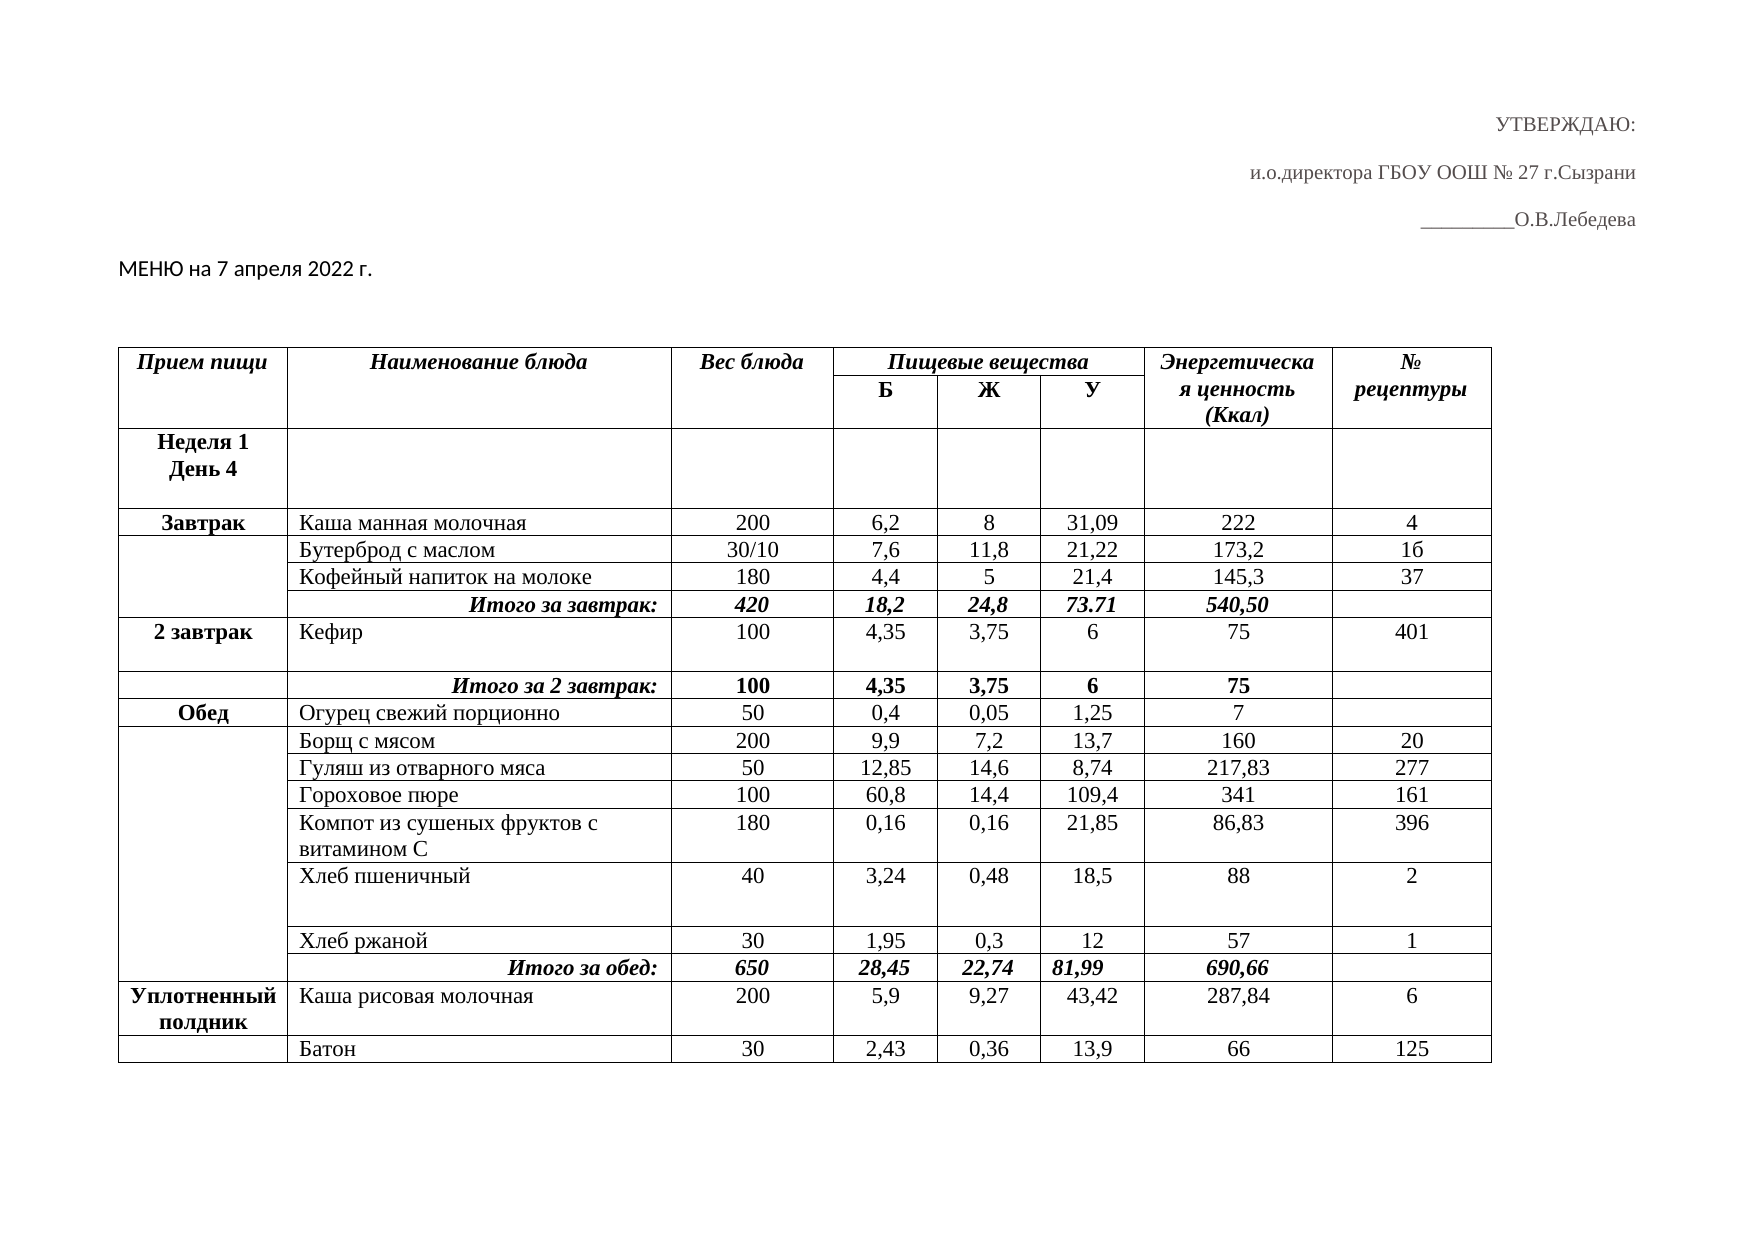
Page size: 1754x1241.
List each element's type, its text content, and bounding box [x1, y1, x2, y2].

table_cell Итого за обед: [288, 954, 671, 981]
table_cell 30 [672, 1036, 833, 1062]
table_cell 1,25 [1041, 699, 1144, 726]
text и.о.директора ГБОУ ООШ № 27 г.Сызрани [118, 159, 1636, 184]
table_cell 20 [1333, 727, 1491, 753]
table_cell 21,85 [1041, 809, 1144, 862]
table_cell 160 [1145, 727, 1332, 753]
table_cell [1333, 429, 1491, 507]
table_cell 287,84 [1145, 982, 1332, 1034]
table_cell 2 завтрак [119, 618, 287, 671]
table_cell [288, 429, 671, 507]
table_cell 396 [1333, 809, 1491, 862]
table_cell Б [834, 376, 937, 427]
table_cell 50 [672, 699, 833, 726]
table_cell 5 [938, 563, 1040, 590]
table_cell 217,83 [1145, 754, 1332, 780]
table_cell 277 [1333, 754, 1491, 780]
table_cell [1145, 429, 1332, 507]
table_cell 75 [1145, 672, 1332, 698]
table_header Вес блюда [672, 348, 833, 427]
table_cell 43,42 [1041, 982, 1144, 1034]
table_cell 18,2 [834, 591, 937, 617]
table_cell 1 [1333, 927, 1491, 953]
table_cell 5,9 [834, 982, 937, 1034]
table_cell 540,50 [1145, 591, 1332, 617]
table_cell [119, 727, 287, 981]
table_cell 88 [1145, 863, 1332, 926]
table_cell [119, 672, 287, 698]
table_header Прием пищи [119, 348, 287, 427]
table_cell 86,83 [1145, 809, 1332, 862]
table_header Наименование блюда [288, 348, 671, 427]
table_cell 14,4 [938, 781, 1040, 808]
table_cell 12 [1041, 927, 1144, 953]
table_cell 57 [1145, 927, 1332, 953]
table_cell Обед [119, 699, 287, 726]
table_cell [834, 429, 937, 507]
table_cell 4,4 [834, 563, 937, 590]
table_cell 18,5 [1041, 863, 1144, 926]
table_cell 3,75 [938, 618, 1040, 671]
table_cell Борщ с мясом [288, 727, 671, 753]
table_cell 8 [938, 509, 1040, 535]
table_cell 1,95 [834, 927, 937, 953]
table_cell Бутерброд с маслом [288, 536, 671, 562]
table_cell 3,24 [834, 863, 937, 926]
table_cell 125 [1333, 1036, 1491, 1062]
table_cell [938, 429, 1040, 507]
table_cell 22,74 [938, 954, 1040, 981]
table_cell 0,16 [938, 809, 1040, 862]
table_cell Уплотненный полдник [119, 982, 287, 1034]
table_cell 3,75 [938, 672, 1040, 698]
table_cell 66 [1145, 1036, 1332, 1062]
table_cell 341 [1145, 781, 1332, 808]
table_cell Завтрак [119, 509, 287, 535]
table_cell 161 [1333, 781, 1491, 808]
table_cell Компот из сушеных фруктов с витамином С [288, 809, 671, 862]
table_cell 50 [672, 754, 833, 780]
table_cell Гуляш из отварного мяса [288, 754, 671, 780]
table_cell 9,9 [834, 727, 937, 753]
table_cell [672, 429, 833, 507]
table_cell 7 [1145, 699, 1332, 726]
table_cell У [1041, 376, 1144, 427]
table_cell 7,2 [938, 727, 1040, 753]
table_cell 200 [672, 982, 833, 1034]
table_cell 173,2 [1145, 536, 1332, 562]
text _________О.В.Лебедева [118, 207, 1636, 231]
table_cell 6 [1041, 618, 1144, 671]
table_cell Кефир [288, 618, 671, 671]
table_cell Хлеб пшеничный [288, 863, 671, 926]
table_cell 100 [672, 672, 833, 698]
text МЕНЮ на 7 апреля 2022 г. [118, 254, 1636, 283]
table_cell Хлеб ржаной [288, 927, 671, 953]
table_cell 4 [1333, 509, 1491, 535]
table_cell 2 [1333, 863, 1491, 926]
table_cell 2,43 [834, 1036, 937, 1062]
table_cell 0,3 [938, 927, 1040, 953]
table_header Энергетическая ценность (Ккал) [1145, 348, 1332, 427]
table_cell 24,8 [938, 591, 1040, 617]
table_cell 13,7 [1041, 727, 1144, 753]
table_cell 100 [672, 618, 833, 671]
table_cell 420 [672, 591, 833, 617]
table_cell 690,66 [1145, 954, 1332, 981]
table_cell 40 [672, 863, 833, 926]
table_cell 8,74 [1041, 754, 1144, 780]
table_cell 28,45 [834, 954, 937, 981]
table_cell [119, 1036, 287, 1062]
table_cell 200 [672, 509, 833, 535]
text УТВЕРЖДАЮ: [118, 112, 1636, 136]
table_cell 401 [1333, 618, 1491, 671]
table_cell 180 [672, 563, 833, 590]
table_cell [1041, 429, 1144, 507]
table_cell 9,27 [938, 982, 1040, 1034]
table_cell 100 [672, 781, 833, 808]
table_cell 6 [1333, 982, 1491, 1034]
table_cell 7,6 [834, 536, 937, 562]
table_cell 145,3 [1145, 563, 1332, 590]
table_cell 6 [1041, 672, 1144, 698]
table_cell Итого за завтрак: [288, 591, 671, 617]
table_cell Гороховое пюре [288, 781, 671, 808]
table_cell 21,22 [1041, 536, 1144, 562]
table_cell 6,2 [834, 509, 937, 535]
table_cell 21,4 [1041, 563, 1144, 590]
table_cell 200 [672, 727, 833, 753]
table_cell 222 [1145, 509, 1332, 535]
table_cell 13,9 [1041, 1036, 1144, 1062]
table_cell 109,4 [1041, 781, 1144, 808]
table_cell 4,35 [834, 672, 937, 698]
table_header № рецептуры [1333, 348, 1491, 427]
table_cell 75 [1145, 618, 1332, 671]
table_cell [1333, 672, 1491, 698]
table_cell 0,05 [938, 699, 1040, 726]
table_cell 0,16 [834, 809, 937, 862]
table_cell 81,99 [1041, 954, 1144, 981]
table_cell Итого за 2 завтрак: [288, 672, 671, 698]
table_cell 1б [1333, 536, 1491, 562]
table_cell 37 [1333, 563, 1491, 590]
table_cell 12,85 [834, 754, 937, 780]
table_cell Каша рисовая молочная [288, 982, 671, 1034]
table_cell 31,09 [1041, 509, 1144, 535]
table_cell 30 [672, 927, 833, 953]
table_cell Батон [288, 1036, 671, 1062]
table_cell Каша манная молочная [288, 509, 671, 535]
table_cell 30/10 [672, 536, 833, 562]
table_cell [1333, 954, 1491, 981]
table_cell 60,8 [834, 781, 937, 808]
table_cell Огурец свежий порционно [288, 699, 671, 726]
table_cell [1333, 699, 1491, 726]
table_cell 0,48 [938, 863, 1040, 926]
table_cell Неделя 1 День 4 [119, 429, 287, 507]
table_cell 650 [672, 954, 833, 981]
table_cell [1333, 591, 1491, 617]
table_cell [119, 536, 287, 617]
table_cell 11,8 [938, 536, 1040, 562]
table_cell 14,6 [938, 754, 1040, 780]
table_cell 0,36 [938, 1036, 1040, 1062]
table_cell 0,4 [834, 699, 937, 726]
table_header Пищевые вещества [834, 348, 1144, 375]
table_cell 4,35 [834, 618, 937, 671]
table_cell Кофейный напиток на молоке [288, 563, 671, 590]
table_cell 180 [672, 809, 833, 862]
table_cell 73.71 [1041, 591, 1144, 617]
table_cell Ж [938, 376, 1040, 427]
